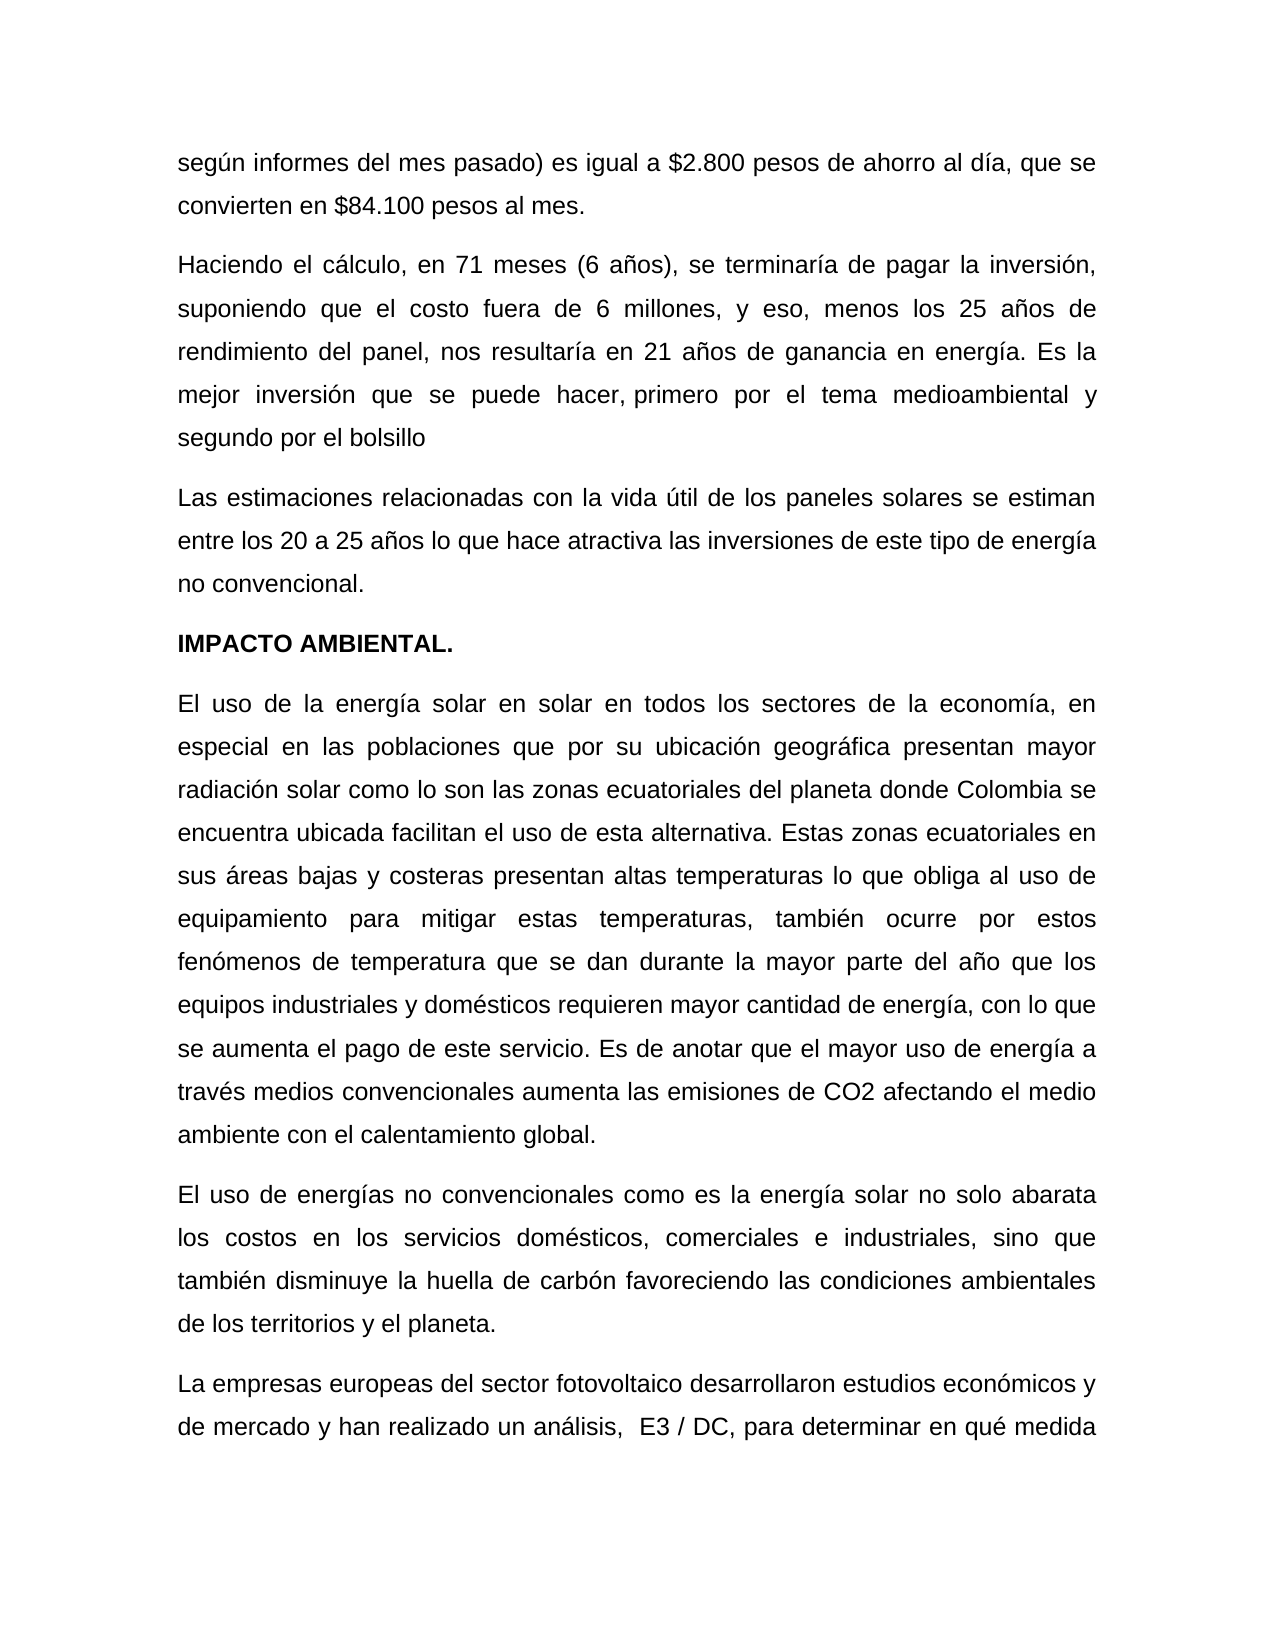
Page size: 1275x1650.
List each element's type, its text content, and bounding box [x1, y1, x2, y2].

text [177, 1369, 1098, 1441]
text El uso de la energía solar en solar en todos los sectores de la economía, en especial en las poblaciones que por su ubicación geográfica presentan mayor radiación solar como lo son las zonas ecuatoriales del planeta donde Colombia se encuentra ubicada facilitan el uso de esta alternativa. Estas zonas ecuatoriales en sus áreas bajas y costeras presentan altas temperaturas lo que obliga al uso de equipamiento para mitigar estas temperaturas, también ocurre por estos fenómenos de temperatura que se dan durante la mayor parte del año que los equipos industriales y domésticos requieren mayor cantidad de energía, con lo que se aumenta el pago de este servicio. Es de anotar que el mayor uso de energía a través medios convencionales aumenta las emisiones de CO2 afectando el medio ambiente con el calentamiento global. [177, 689, 1098, 1149]
text Haciendo el cálculo, en 71 meses (6 años), se terminaría de pagar la inversión, suponiendo que el costo fuera de 6 millones, y eso, menos los 25 años de rendimiento del panel, nos resultaría en 21 años de ganancia en energía. Es la mejor inversión que se puede hacer, primero por el tema medioambiental y segundo por el bolsillo [177, 251, 1098, 452]
text Las estimaciones relacionadas con la vida útil de los paneles solares se estiman entre los 20 a 25 años lo que hace atractiva las inversiones de este tipo de energía no convencional. [177, 483, 1098, 598]
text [177, 148, 1098, 219]
text IMPACTO AMBIENTAL. [177, 629, 1098, 658]
text El uso de energías no convencionales como es la energía solar no solo abarata los costos en los servicios domésticos, comerciales e industriales, sino que también disminuye la huella de carbón favoreciendo las condiciones ambientales de los territorios y el planeta. [177, 1180, 1098, 1338]
